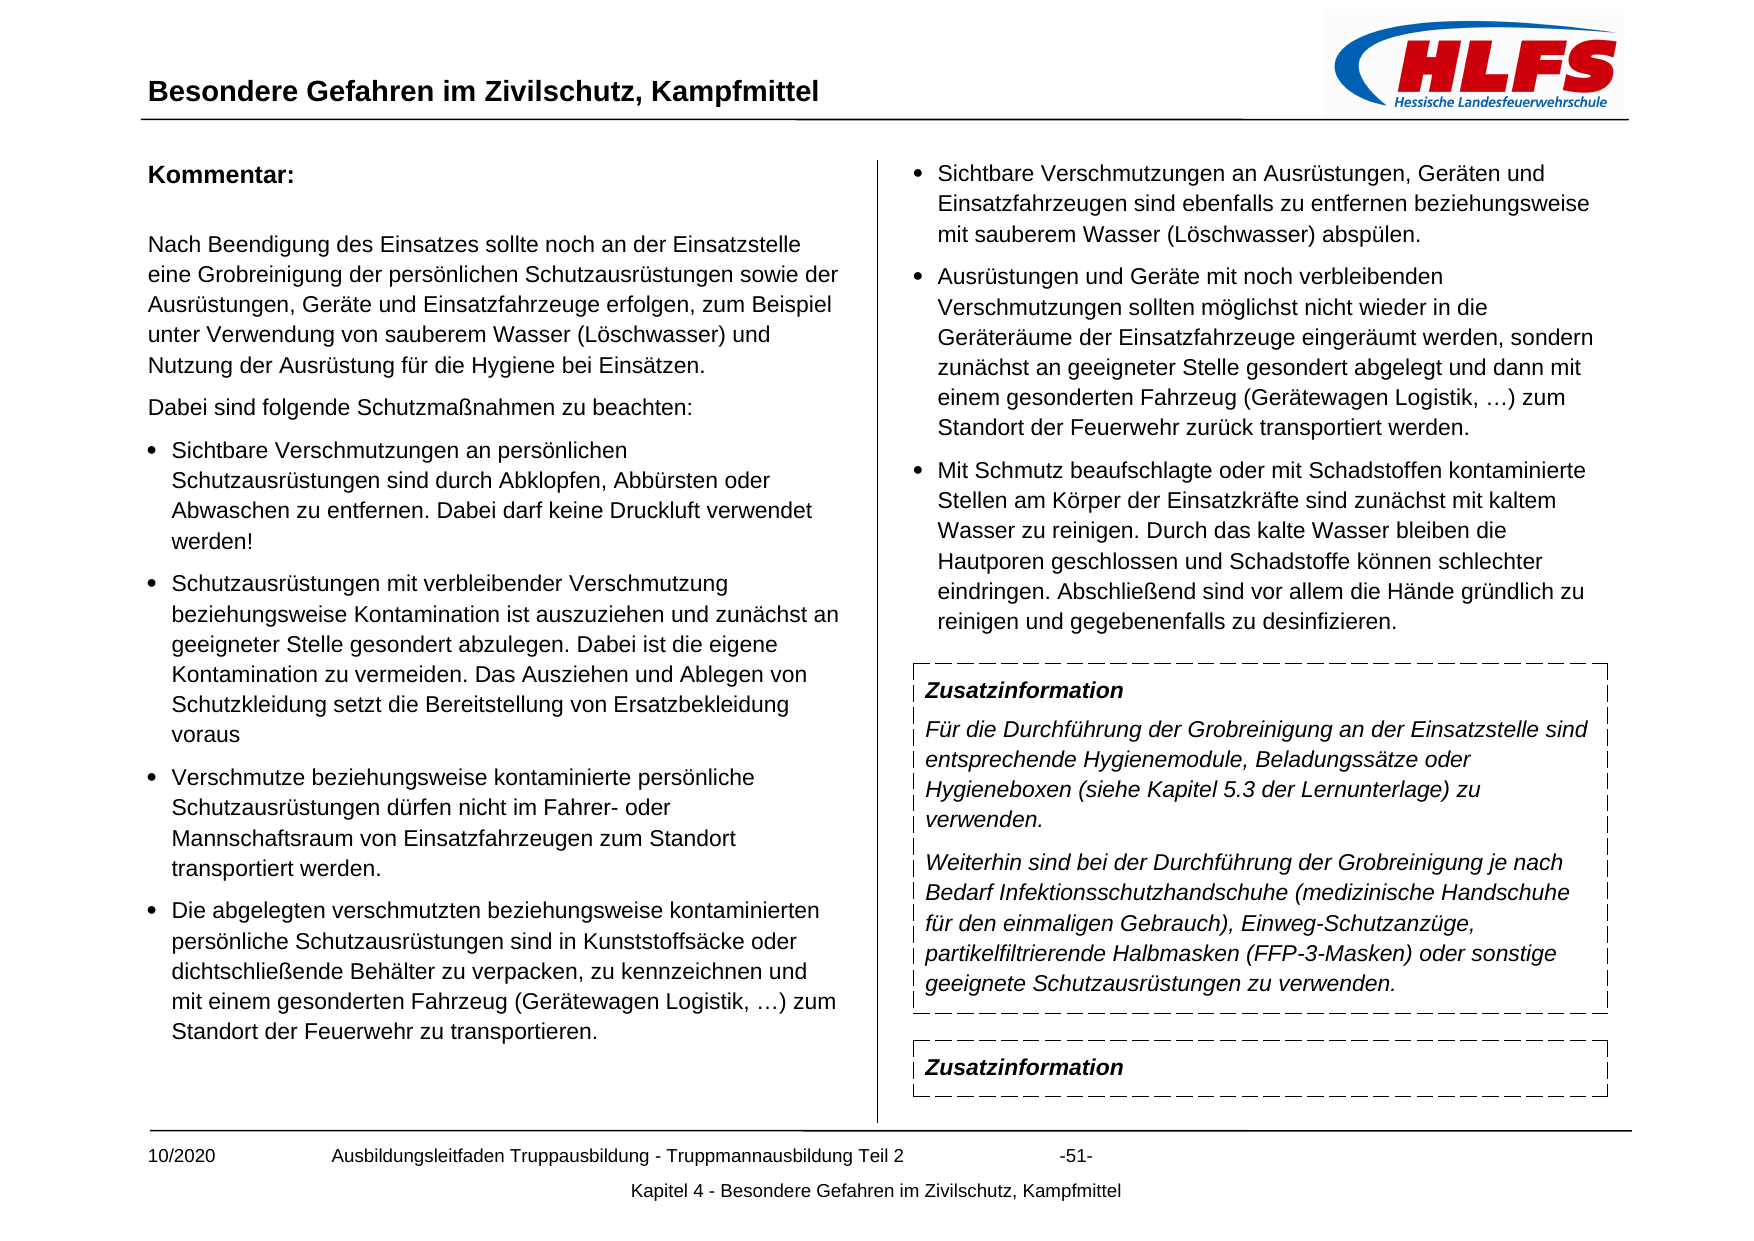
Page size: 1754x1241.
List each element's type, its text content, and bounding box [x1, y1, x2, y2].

list Die abgelegten verschmutzten beziehungsweise kontaminierten persönliche Schutzausrüstungen sind in Kunststoffsäcke oder dichtschließende Behälter zu verpacken, zu kennzeichnen und mit einem gesonderten Fahrzeug (Gerätewagen Logistik, …) zum Standort der Feuerwehr zu transportieren. [148, 897, 840, 1044]
list Schutzausrüstungen mit verbleibender Verschmutzung beziehungsweise Kontamination ist auszuziehen und zunächst an geeigneter Stelle gesondert abzulegen. Dabei ist die eigene Kontamination zu vermeiden. Das Ausziehen und Ablegen von Schutzkleidung setzt die Bereitstellung von Ersatzbekleidung voraus [148, 570, 840, 748]
list Sichtbare Verschmutzungen an persönlichen Schutzausrüstungen sind durch Abklopfen, Abbürsten oder Abwaschen zu entfernen. Dabei darf keine Druckluft verwendet werden! [148, 437, 840, 554]
list Verschmutze beziehungsweise kontaminierte persönliche Schutzausrüstungen dürfen nicht im Fahrer- oder Mannschaftsraum von Einsatzfahrzeugen zum Standort transportiert werden. [148, 764, 840, 881]
picture [1324, 9, 1624, 116]
text Dabei sind folgende Schutzmaßnahmen zu beachten: [148, 394, 840, 421]
table_header Zusatzinformation Für die Durchführung der Grobreinigung an der Einsatzstelle sind entsprechende Hygienemodule, Beladungssätze oder Hygieneboxen (siehe Kapitel 5.3 der Lernunterlage) zu verwenden. Weiterhin sind bei der Durchführung der Grobreinigung je nach Bedarf Infektionsschutzhandschuhe (medizinische Handschuhe für den einmaligen Gebrauch), Einweg-Schutzanzüge, partikelfiltrierende Halbmasken (FFP-3-Masken) oder sonstige geeignete Schutzausrüstungen zu verwenden. [914, 663, 1608, 1013]
list Sichtbare Verschmutzungen an Ausrüstungen, Geräten und Einsatzfahrzeugen sind ebenfalls zu entfernen beziehungsweise mit sauberem Wasser (Löschwasser) abspülen. [914, 160, 1606, 247]
text Kommentar: [148, 160, 840, 189]
list Ausrüstungen und Geräte mit noch verbleibenden Verschmutzungen sollten möglichst nicht wieder in die Geräteräume der Einsatzfahrzeuge eingeräumt werden, sondern zunächst an geeigneter Stelle gesondert abgelegt und dann mit einem gesonderten Fahrzeug (Gerätewagen Logistik, …) zum Standort der Feuerwehr zurück transportiert werden. [914, 263, 1606, 441]
list Mit Schmutz beaufschlagte oder mit Schadstoffen kontaminierte Stellen am Körper der Einsatzkräfte sind zunächst mit kaltem Wasser zu reinigen. Durch das kalte Wasser bleiben die Hautporen geschlossen und Schadstoffe können schlechter eindringen. Abschließend sind vor allem die Hände gründlich zu reinigen und gegebenenfalls zu desinfizieren. [914, 457, 1606, 634]
text Nach Beendigung des Einsatzes sollte noch an der Einsatzstelle eine Grobreinigung der persönlichen Schutzausrüstungen sowie der Ausrüstungen, Geräte und Einsatzfahrzeuge erfolgen, zum Beispiel unter Verwendung von sauberem Wasser (Löschwasser) und Nutzung der Ausrüstung für die Hygiene bei Einsätzen. [148, 231, 840, 378]
